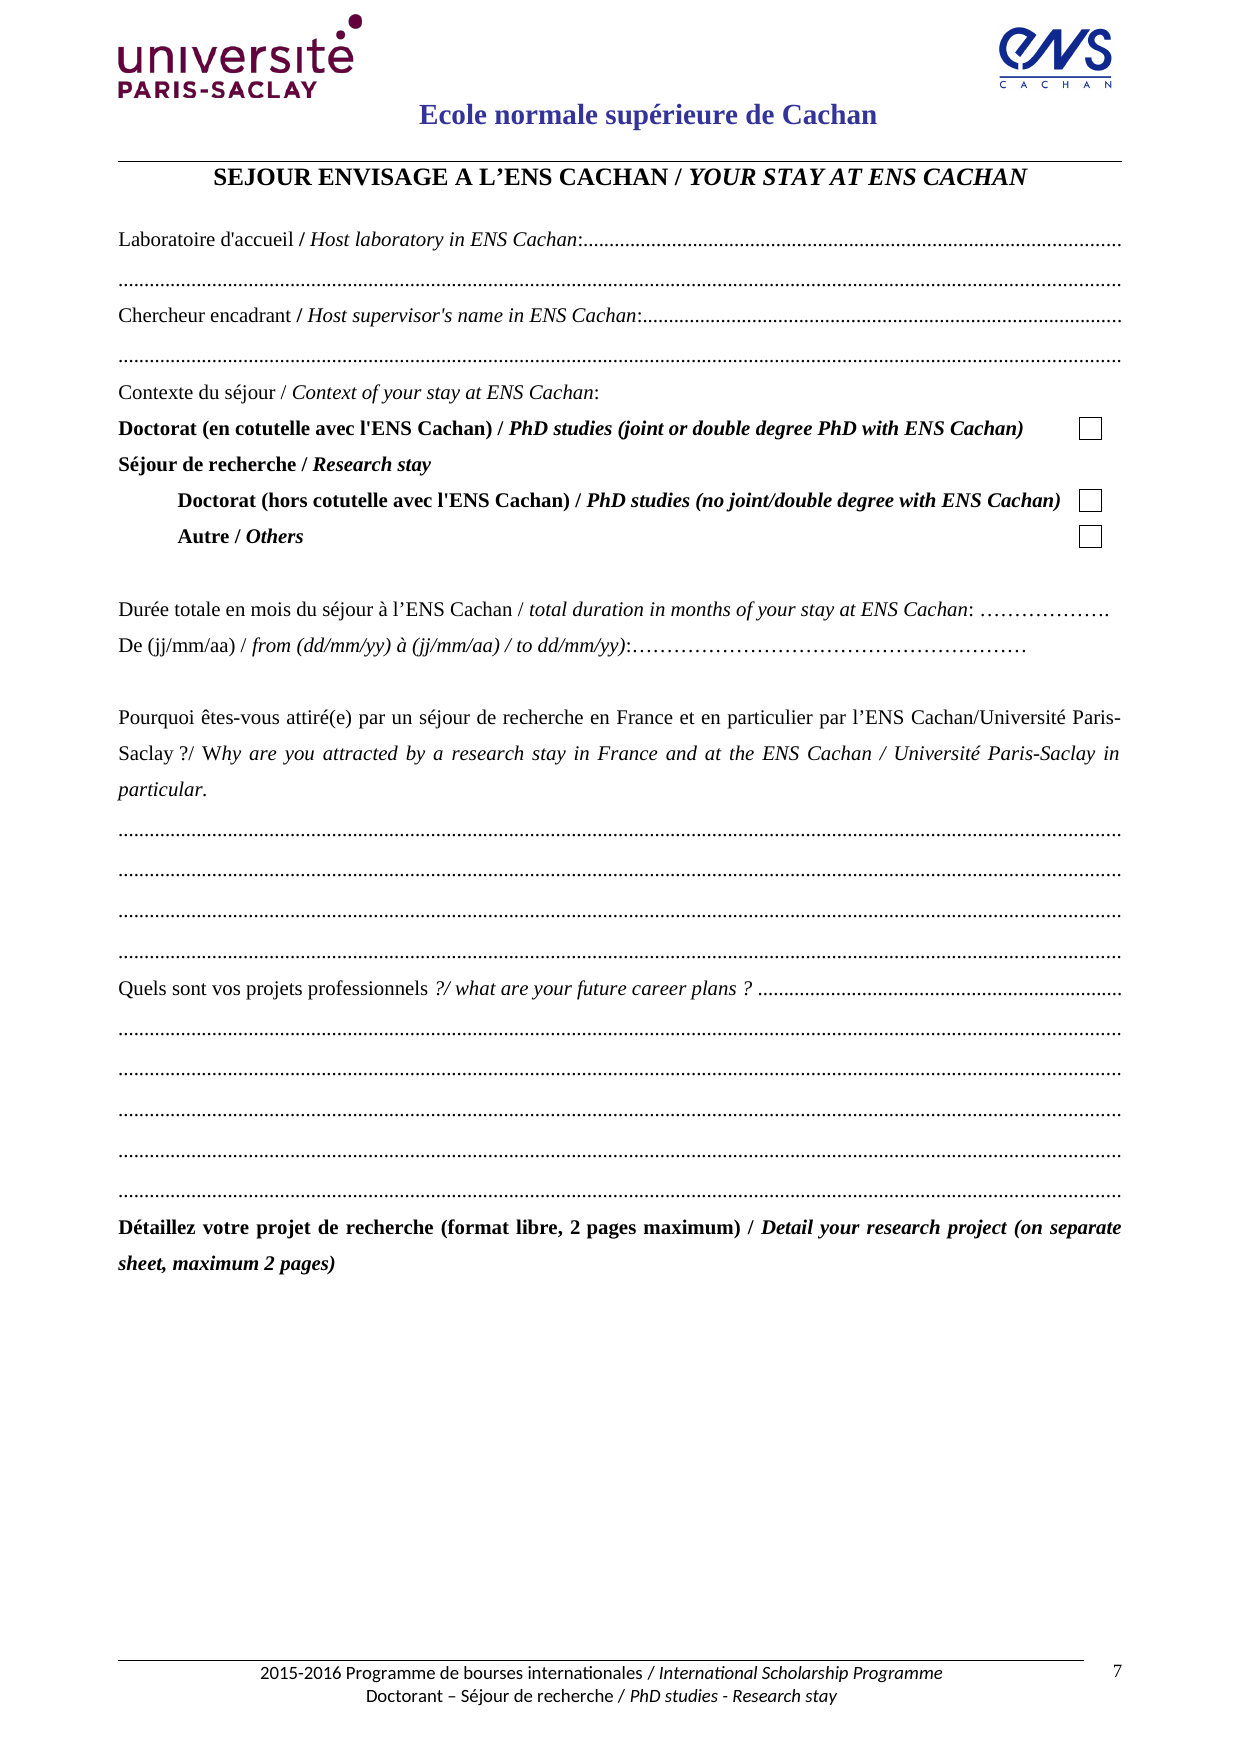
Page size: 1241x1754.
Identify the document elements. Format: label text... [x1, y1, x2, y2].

text Pourquoi êtes-vous attiré(e) par un séjour de recherche en France et en particulier par l’ENS Cachan/Université Paris-Saclay ?/ Why are you attracted by a research stay in France and at the ENS Cachan / Université Paris-Saclay in particular. [118, 704, 1122, 801]
text Doctorat (en cotutelle avec l'ENS Cachan) / PhD studies (joint or double degree PhD with ENS Cachan) [118, 416, 1122, 440]
text Détaillez votre projet de recherche (format libre, 2 pages maximum) / Detail your research project (on separate sheet, maximum 2 pages) [118, 1215, 1122, 1275]
text Laboratoire d'accueil / Host laboratory in ENS Cachan: [118, 227, 1122, 251]
picture [995, 24, 1116, 92]
text Contexte du séjour / Context of your stay at ENS Cachan: [118, 380, 1122, 404]
text Chercheur encadrant / Host supervisor's name in ENS Cachan: [118, 303, 1122, 327]
picture [118, 14, 362, 98]
text Séjour de recherche / Research stay [118, 452, 1122, 476]
text Autre / Others [118, 524, 1122, 548]
text Quels sont vos projets professionnels ?/ what are your future career plans ? [118, 976, 1122, 1000]
text Doctorat (hors cotutelle avec l'ENS Cachan) / PhD studies (no joint/double degree with ENS Cachan) [118, 488, 1122, 512]
text Durée totale en mois du séjour à l’ENS Cachan / total duration in months of your stay at ENS Cachan: ………………. [118, 596, 1122, 621]
text De (jj/mm/aa) / from (dd/mm/yy) à (jj/mm/aa) / to dd/mm/yy):………………………………………………… [118, 632, 1122, 657]
text SEJOUR ENVISAGE A L’ENS CACHAN / YOUR STAY AT ENS CACHAN [118, 162, 1122, 191]
